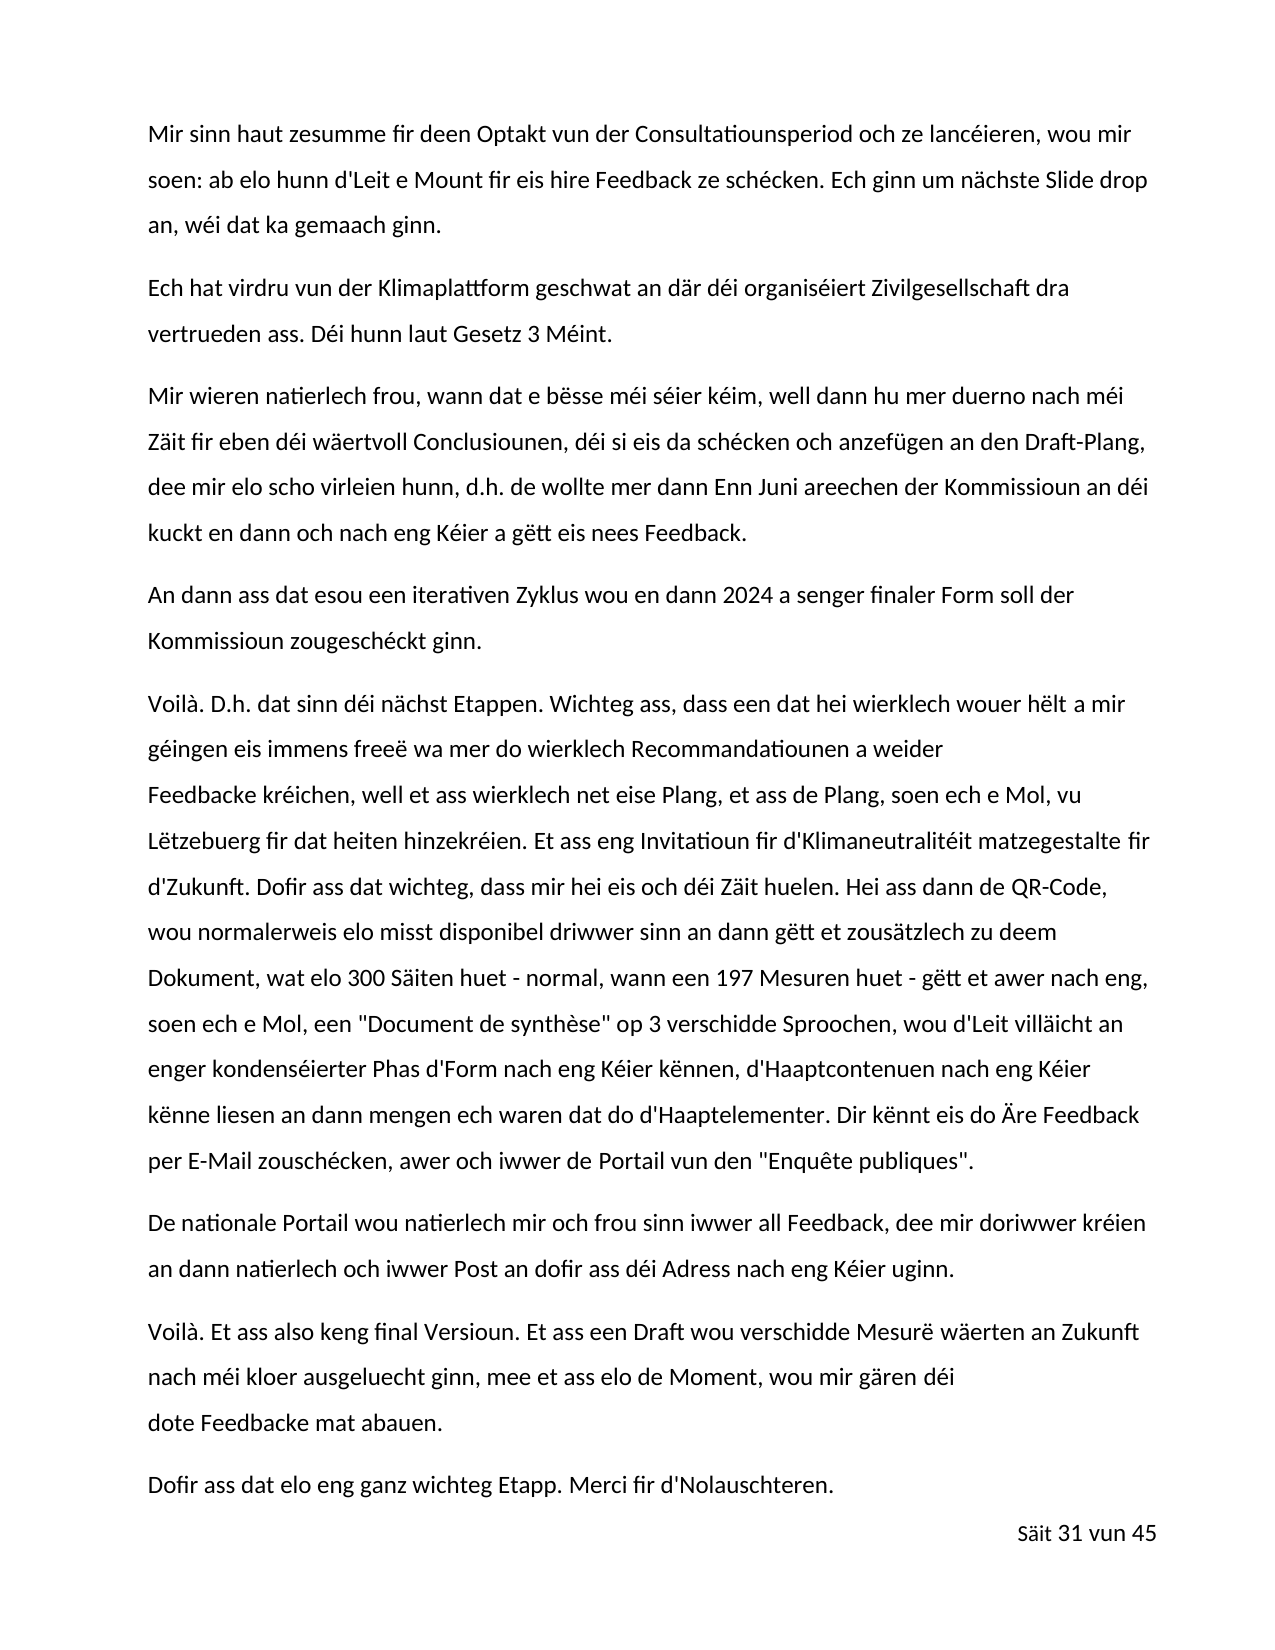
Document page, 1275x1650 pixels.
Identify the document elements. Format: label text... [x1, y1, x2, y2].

text Voilà. Et ass also keng final Versioun. Et ass een Draft wou verschidde Mesurë wäerten an Zukunft nach méi kloer ausgeluecht ginn, mee et ass elo de Moment, wou mir gären déi dote Feedbacke mat abauen. [148, 1316, 1157, 1438]
text Ech hat virdru vun der Klimaplattform geschwat an där déi organiséiert Zivilgesellschaft dra vertrueden ass. Déi hunn laut Gesetz 3 Méint. [148, 272, 1157, 348]
text Voilà. D.h. dat sinn déi nächst Etappen. Wichteg ass, dass een dat hei wierklech wouer hëlt a mir géingen eis immens freeë wa mer do wierklech Recommandatiounen a weider Feedbacke kréichen, well et ass wierklech net eise Plang, et ass de Plang, soen ech e Mol, vu Lëtzebuerg fir dat heiten hinzekréien. Et ass eng Invitatioun fir d'Klimaneutralitéit matzegestalte fir d'Zukunft. Dofir ass dat wichteg, dass mir hei eis och déi Zäit huelen. Hei ass dann de QR-Code, wou normalerweis elo misst disponibel driwwer sinn an dann gëtt et zousätzlech zu deem Dokument, wat elo 300 Säiten huet - normal, wann een 197 Mesuren huet - gëtt et awer nach eng, soen ech e Mol, een "Document de synthèse" op 3 verschidde Sproochen, wou d'Leit villäicht an enger kondenséierter Phas d'Form nach eng Kéier kënnen, d'Haaptcontenuen nach eng Kéier kënne liesen an dann mengen ech waren dat do d'Haaptelementer. Dir kënnt eis do Äre Feedback per E-Mail zouschécken, awer och iwwer de Portail vun den "Enquête publiques". [148, 688, 1157, 1176]
text Mir wieren natierlech frou, wann dat e bësse méi séier kéim, well dann hu mer duerno nach méi Zäit fir eben déi wäertvoll Conclusiounen, déi si eis da schécken och anzefügen an den Draft-Plang, dee mir elo scho virleien hunn, d.h. de wollte mer dann Enn Juni areechen der Kommissioun an déi kuckt en dann och nach eng Kéier a gëtt eis nees Feedback. [148, 380, 1157, 548]
text Mir sinn haut zesumme fir deen Optakt vun der Consultatiounsperiod och ze lancéieren, wou mir soen: ab elo hunn d'Leit e Mount fir eis hire Feedback ze schécken. Ech ginn um nächste Slide drop an, wéi dat ka gemaach ginn. [148, 118, 1157, 240]
text Dofir ass dat elo eng ganz wichteg Etapp. Merci fir d'Nolauschteren. [148, 1469, 1157, 1500]
text An dann ass dat esou een iterativen Zyklus wou en dann 2024 a senger finaler Form soll der Kommissioun zougeschéckt ginn. [148, 580, 1157, 656]
text De nationale Portail wou natierlech mir och frou sinn iwwer all Feedback, dee mir doriwwer kréien an dann natierlech och iwwer Post an dofir ass déi Adress nach eng Kéier uginn. [148, 1207, 1157, 1284]
